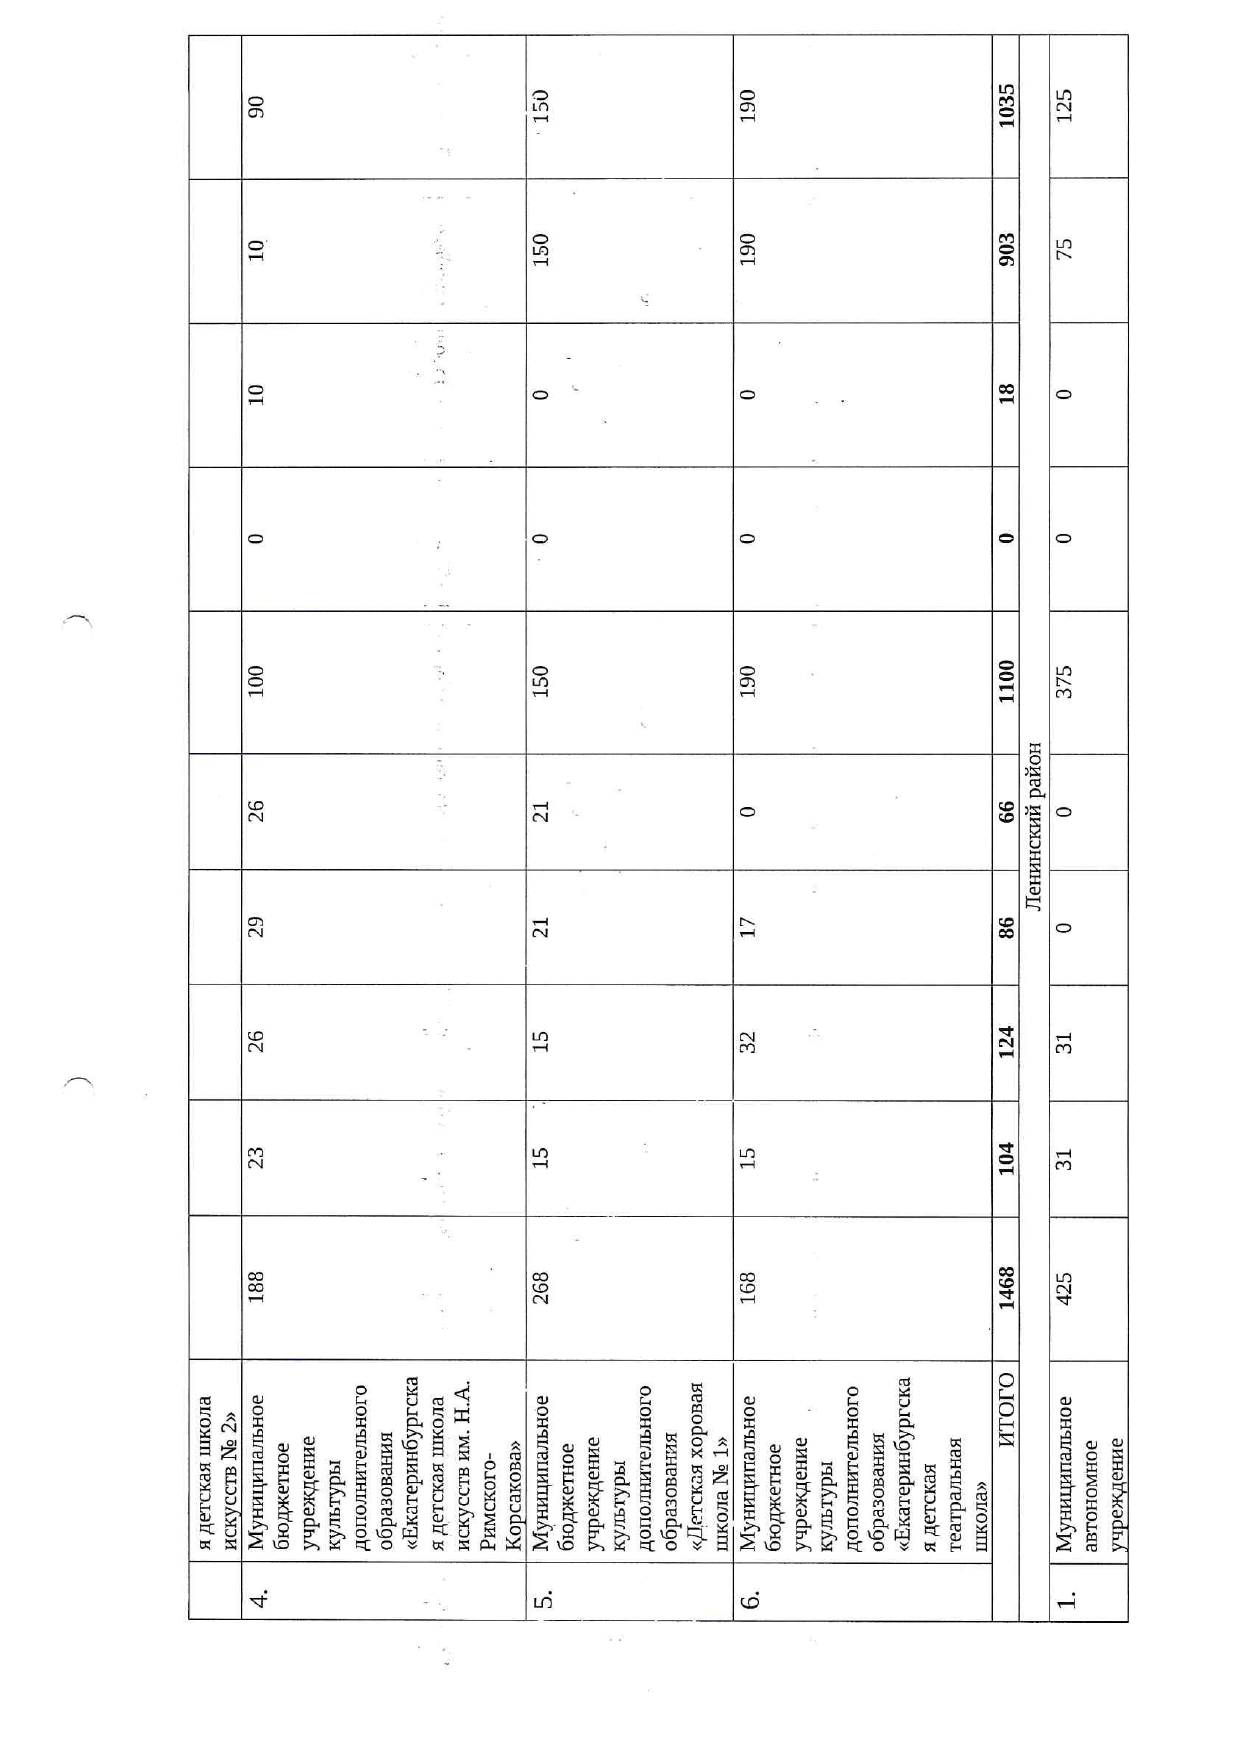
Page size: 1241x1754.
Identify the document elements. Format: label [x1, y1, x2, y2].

picture [60, 12, 1130, 1693]
